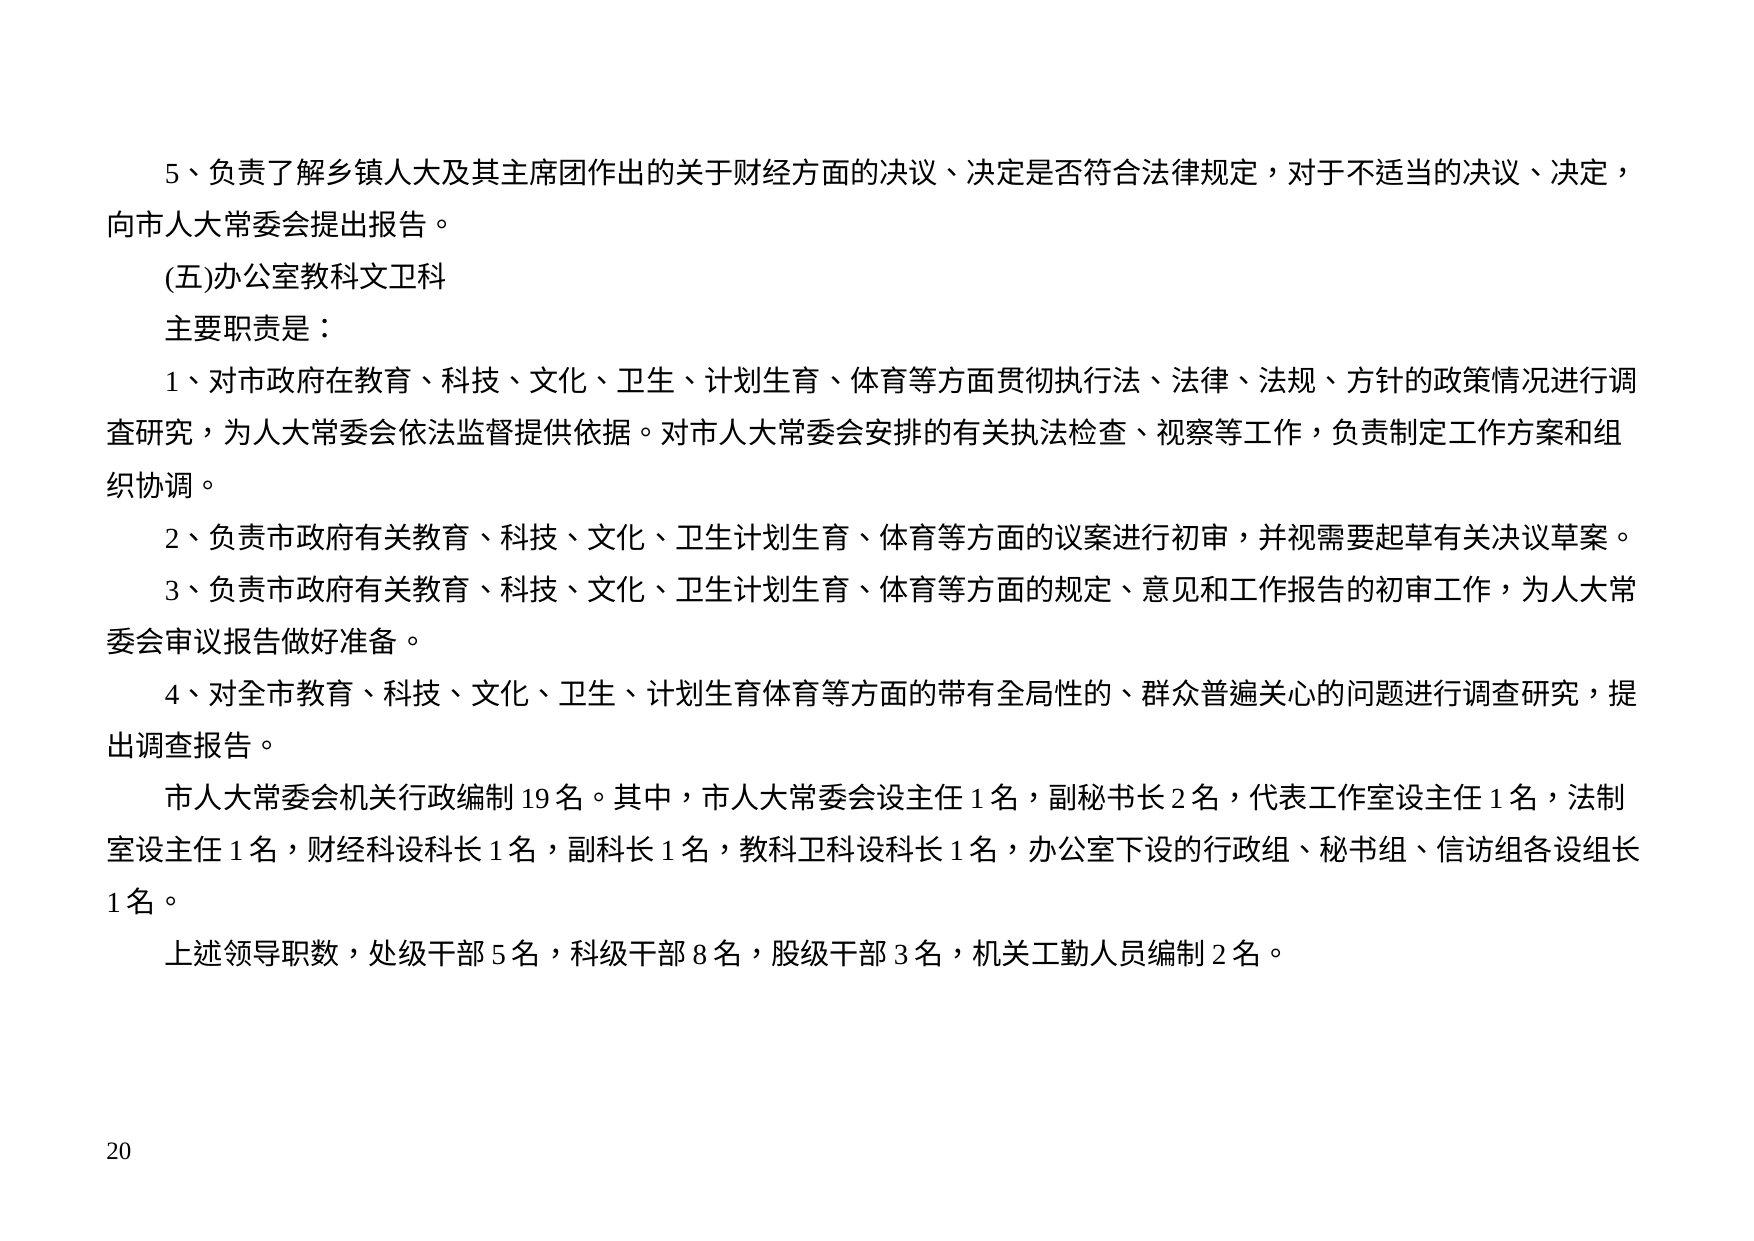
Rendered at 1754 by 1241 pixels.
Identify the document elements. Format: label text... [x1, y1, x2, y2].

text 市人大常委会机关行政编制19名。其中，市人大常委会设主任1名，副秘书长2名，代表工作室设主任1名，法制室设主任1名，财经科设科长1名，副科长1名，教科卫科设科长1名，办公室下设的行政组、秘书组、信访组各设组长1名。 [106, 767, 1648, 923]
text 2、负责市政府有关教育、科技、文化、卫生计划生育、体育等方面的议案进行初审，并视需要起草有关决议草案。 [106, 506, 1648, 558]
text 4、对全市教育、科技、文化、卫生、计划生育体育等方面的带有全局性的、群众普遍关心的问题进行调查研究，提出调查报告。 [106, 663, 1648, 767]
text 1、对市政府在教育、科技、文化、卫生、计划生育、体育等方面贯彻执行法、法律、法规、方针的政策情况进行调査研究，为人大常委会依法监督提供依据。对市人大常委会安排的有关执法检查、视察等工作，负责制定工作方案和组织协调。 [106, 350, 1648, 506]
text 主要职责是： [106, 298, 1648, 350]
text 3、负责市政府有关教育、科技、文化、卫生计划生育、体育等方面的规定、意见和工作报告的初审工作，为人大常委会审议报告做好准备。 [106, 558, 1648, 663]
text (五)办公室教科文卫科 [106, 246, 1648, 298]
text 上述领导职数，处级干部5名，科级干部8名，股级干部3名，机关工勤人员编制2名。 [106, 923, 1648, 975]
text 5、负责了解乡镇人大及其主席团作出的关于财经方面的决议、决定是否符合法律规定，对于不适当的决议、决定，向市人大常委会提出报告。 [106, 142, 1648, 246]
